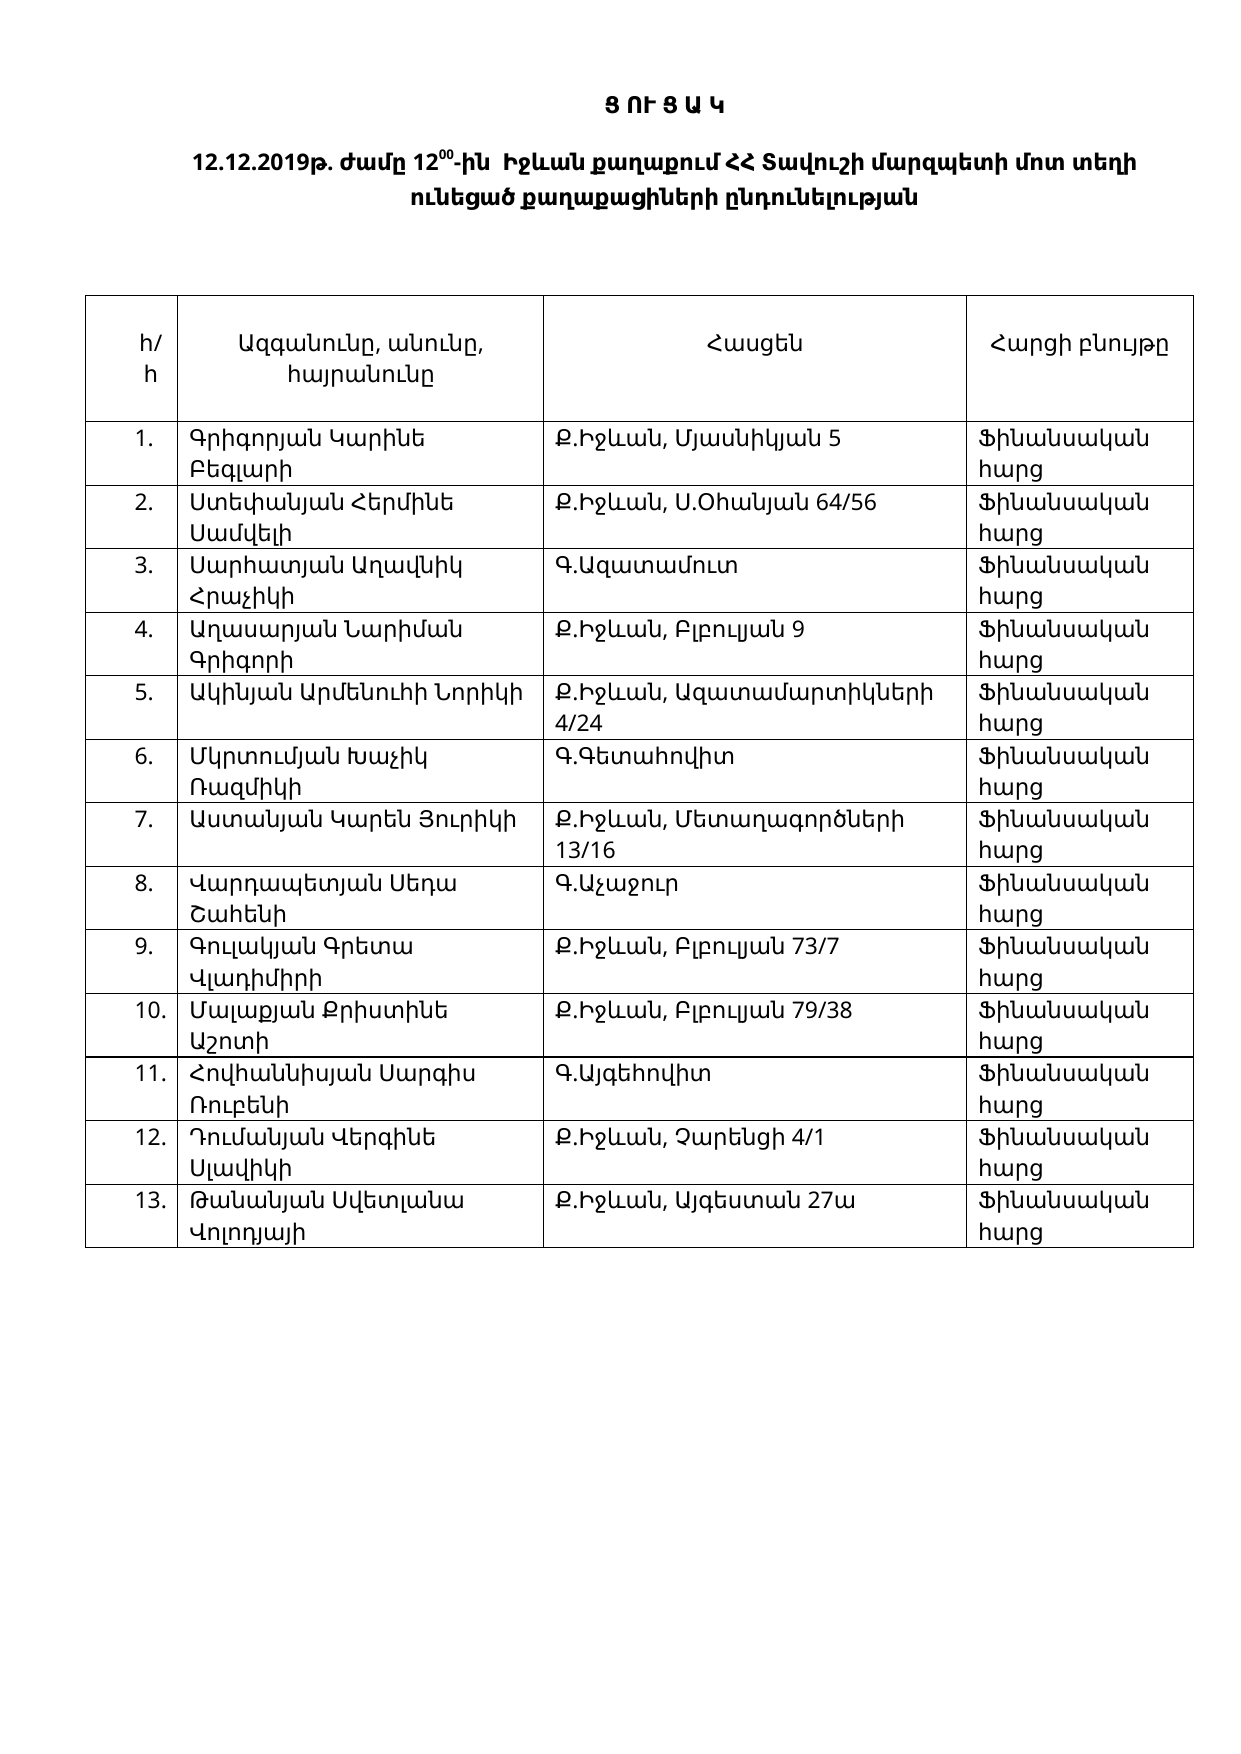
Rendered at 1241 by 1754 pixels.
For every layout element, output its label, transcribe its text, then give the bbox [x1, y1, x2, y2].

table_cell Ֆինանսական հարց [967, 422, 1193, 484]
table_cell [86, 422, 177, 484]
table_cell Ստեփանյան Հերմինե Սամվելի [178, 486, 543, 548]
table_cell Գ.Գետահովիտ [544, 740, 966, 802]
table_cell Աղասարյան Նարիման Գրիգորի [178, 613, 543, 675]
table_cell Մկրտումյան Խաչիկ Ռազմիկի [178, 740, 543, 802]
table_cell [86, 1121, 177, 1183]
table_cell Գ.Աչաջուր [544, 867, 966, 929]
table_cell Վարդապետյան Սեդա Շահենի [178, 867, 543, 929]
table_header Ազգանունը, անունը, հայրանունը [178, 296, 543, 421]
table_cell Հովհաննիսյան Սարգիս Ռուբենի [178, 1058, 543, 1120]
table_cell [86, 676, 177, 739]
table_cell Գ.Ազատամուտ [544, 549, 966, 612]
table_cell Ֆինանսական հարց [967, 994, 1193, 1056]
table_cell Ֆինանսական հարց [967, 1185, 1193, 1247]
table_cell Մալաքյան Քրիստինե Աշոտի [178, 994, 543, 1056]
table_cell Ֆինանսական հարց [967, 740, 1193, 802]
table_cell [86, 867, 177, 929]
table_cell Ք.Իջևան, Մետաղագործների 13/16 [544, 803, 966, 866]
table_cell Ք.Իջևան, Ազատամարտիկների 4/24 [544, 676, 966, 739]
table_cell [86, 486, 177, 548]
table_cell Ակինյան Արմենուհի Նորիկի [178, 676, 543, 739]
table_cell [86, 1058, 177, 1120]
table_cell Դումանյան Վերգինե Սլավիկի [178, 1121, 543, 1183]
text 12.12.2019թ. ժամը 1200-ին Իջևան քաղաքում ՀՀ Տավուշի մարզպետի մոտ տեղի ունեցած քաղաքացիների ընդունելության [177, 145, 1152, 213]
table_cell Ֆինանսական հարց [967, 676, 1193, 739]
table_cell [86, 1185, 177, 1247]
table_cell Ք.Իջևան, Այգեստան 27ա [544, 1185, 966, 1247]
table_cell Ֆինանսական հարց [967, 1121, 1193, 1183]
table_header հ/հ [86, 296, 177, 421]
table_cell [86, 613, 177, 675]
text Ց ՈՒ Ց Ա Կ [177, 89, 1152, 120]
table_cell Գ.Այգեհովիտ [544, 1058, 966, 1120]
table_header Հարցի բնույթը [967, 296, 1193, 421]
table_cell [86, 803, 177, 866]
table_cell Ֆինանսական հարց [967, 867, 1193, 929]
table_cell Ֆինանսական հարց [967, 1058, 1193, 1120]
table_cell Ք.Իջևան, Չարենցի 4/1 [544, 1121, 966, 1183]
table_cell Աստանյան Կարեն Յուրիկի [178, 803, 543, 866]
table_cell Թանանյան Սվետլանա Վոլոդյայի [178, 1185, 543, 1247]
table_cell Ֆինանսական հարց [967, 549, 1193, 612]
table_cell [86, 930, 177, 993]
table_header Հասցեն [544, 296, 966, 421]
table_cell Ք.Իջևան, Ս.Օհանյան 64/56 [544, 486, 966, 548]
table_cell Ֆինանսական հարց [967, 803, 1193, 866]
table_cell Ֆինանսական հարց [967, 613, 1193, 675]
table_cell Ք.Իջևան, Բլբուլյան 79/38 [544, 994, 966, 1056]
table_cell [86, 994, 177, 1056]
table_cell Սարհատյան Աղավնիկ Հրաչիկի [178, 549, 543, 612]
table_cell [86, 549, 177, 612]
table_cell Գրիգորյան Կարինե Բեգլարի [178, 422, 543, 484]
table_cell Ք.Իջևան, Մյասնիկյան 5 [544, 422, 966, 484]
table_cell Ք.Իջևան, Բլբուլյան 73/7 [544, 930, 966, 993]
table_cell Գուլակյան Գրետա Վլադիմիրի [178, 930, 543, 993]
table_cell Ֆինանսական հարց [967, 486, 1193, 548]
table_cell Ք.Իջևան, Բլբուլյան 9 [544, 613, 966, 675]
table_cell Ֆինանսական հարց [967, 930, 1193, 993]
table_cell [86, 740, 177, 802]
